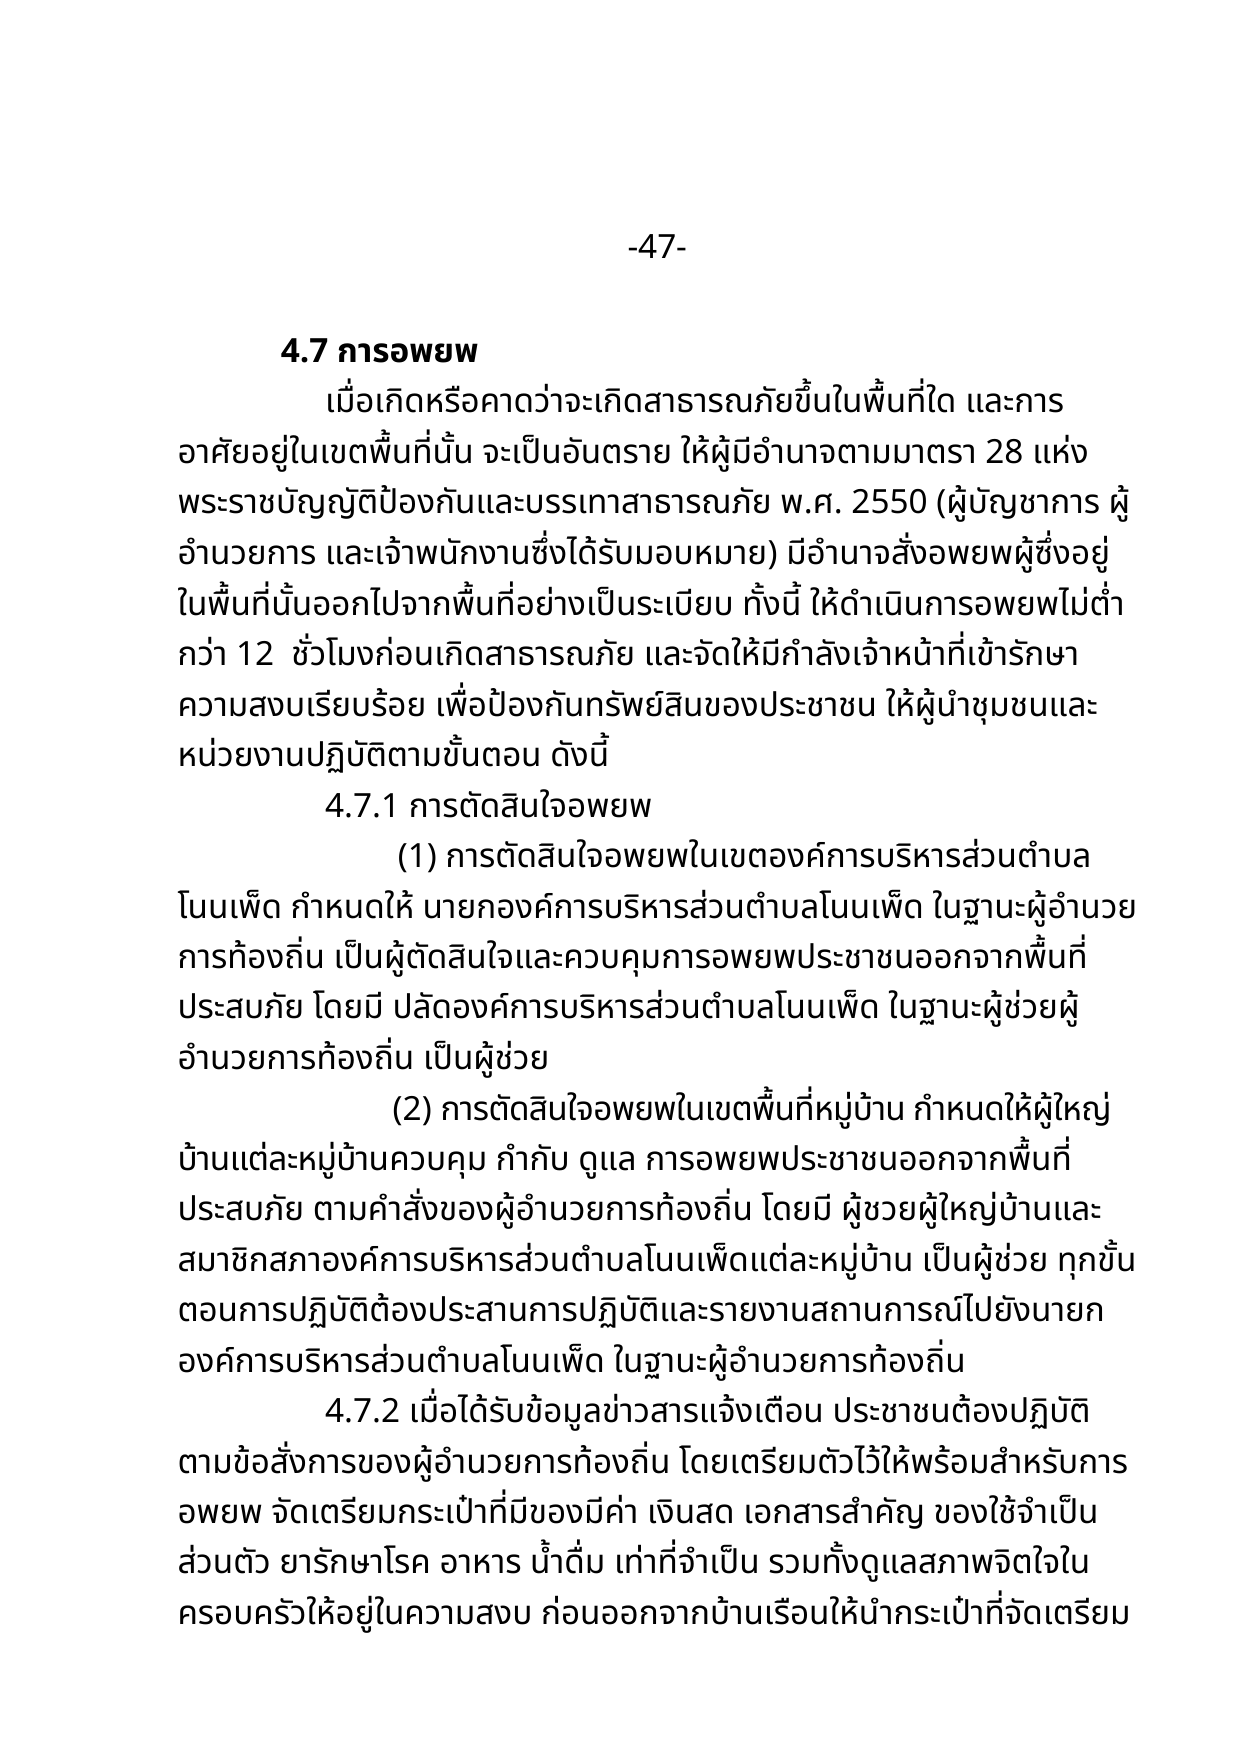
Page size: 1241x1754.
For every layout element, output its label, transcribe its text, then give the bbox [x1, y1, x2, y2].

text เมื่อเกิดหรือคาดว่าจะเกิดสาธารณภัยขึ้นในพื้นที่ใด และการอาศัยอยู่ในเขตพื้นที่นั้น จะเป็นอันตราย ให้ผู้มีอำนาจตามมาตรา 28 แห่งพระราชบัญญัติป้องกันและบรรเทาสาธารณภัย พ.ศ. 2550 (ผู้บัญชาการ ผู้อำนวยการ และเจ้าพนักงานซึ่งได้รับมอบหมาย) มีอำนาจสั่งอพยพผู้ซึ่งอยู่ในพื้นที่นั้นออกไปจากพื้นที่อย่างเป็นระเบียบ ทั้งนี้ ให้ดำเนินการอพยพไม่ต่ำกว่า 12 ชั่วโมงก่อนเกิดสาธารณภัย และจัดให้มีกำลังเจ้าหน้าที่เข้ารักษาความสงบเรียบร้อย เพื่อป้องกันทรัพย์สินของประชาชน ให้ผู้นำชุมชนและหน่วยงานปฏิบัติตามขั้นตอน ดังนี้ [177, 377, 1137, 781]
text 4.7 การอพยพ [177, 327, 1137, 377]
text (1) การตัดสินใจอพยพในเขตองค์การบริหารส่วนตำบลโนนเพ็ด กำหนดให้ นายกองค์การบริหารส่วนตำบลโนนเพ็ด ในฐานะผู้อำนวยการท้องถิ่น เป็นผู้ตัดสินใจและควบคุมการอพยพประชาชนออกจากพื้นที่ประสบภัย โดยมี ปลัดองค์การบริหารส่วนตำบลโนนเพ็ด ในฐานะผู้ช่วยผู้อำนวยการท้องถิ่น เป็นผู้ช่วย [177, 832, 1137, 1084]
text 4.7.1 การตัดสินใจอพยพ [177, 781, 1137, 832]
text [177, 1387, 1137, 1639]
text -47- [177, 223, 1137, 269]
text (2) การตัดสินใจอพยพในเขตพื้นที่หมู่บ้าน กำหนดให้ผู้ใหญ่บ้านแต่ละหมู่บ้านควบคุม กำกับ ดูแล การอพยพประชาชนออกจากพื้นที่ประสบภัย ตามคำสั่งของผู้อำนวยการท้องถิ่น โดยมี ผู้ชวยผู้ใหญ่บ้านและสมาชิกสภาองค์การบริหารส่วนตำบลโนนเพ็ดแต่ละหมู่บ้าน เป็นผู้ช่วย ทุกขั้นตอนการปฏิบัติต้องประสานการปฏิบัติและรายงานสถานการณ์ไปยังนายกองค์การบริหารส่วนตำบลโนนเพ็ด ในฐานะผู้อำนวยการท้องถิ่น [177, 1084, 1137, 1387]
